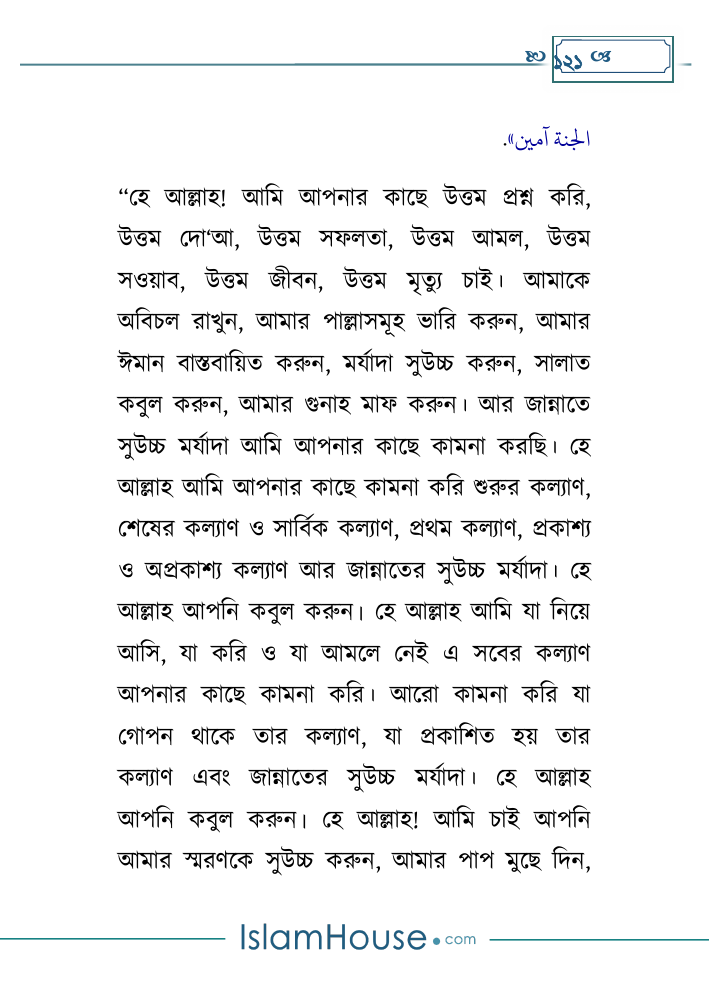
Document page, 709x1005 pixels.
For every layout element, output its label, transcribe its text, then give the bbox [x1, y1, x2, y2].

picture [233, 919, 709, 956]
picture [0, 918, 226, 955]
